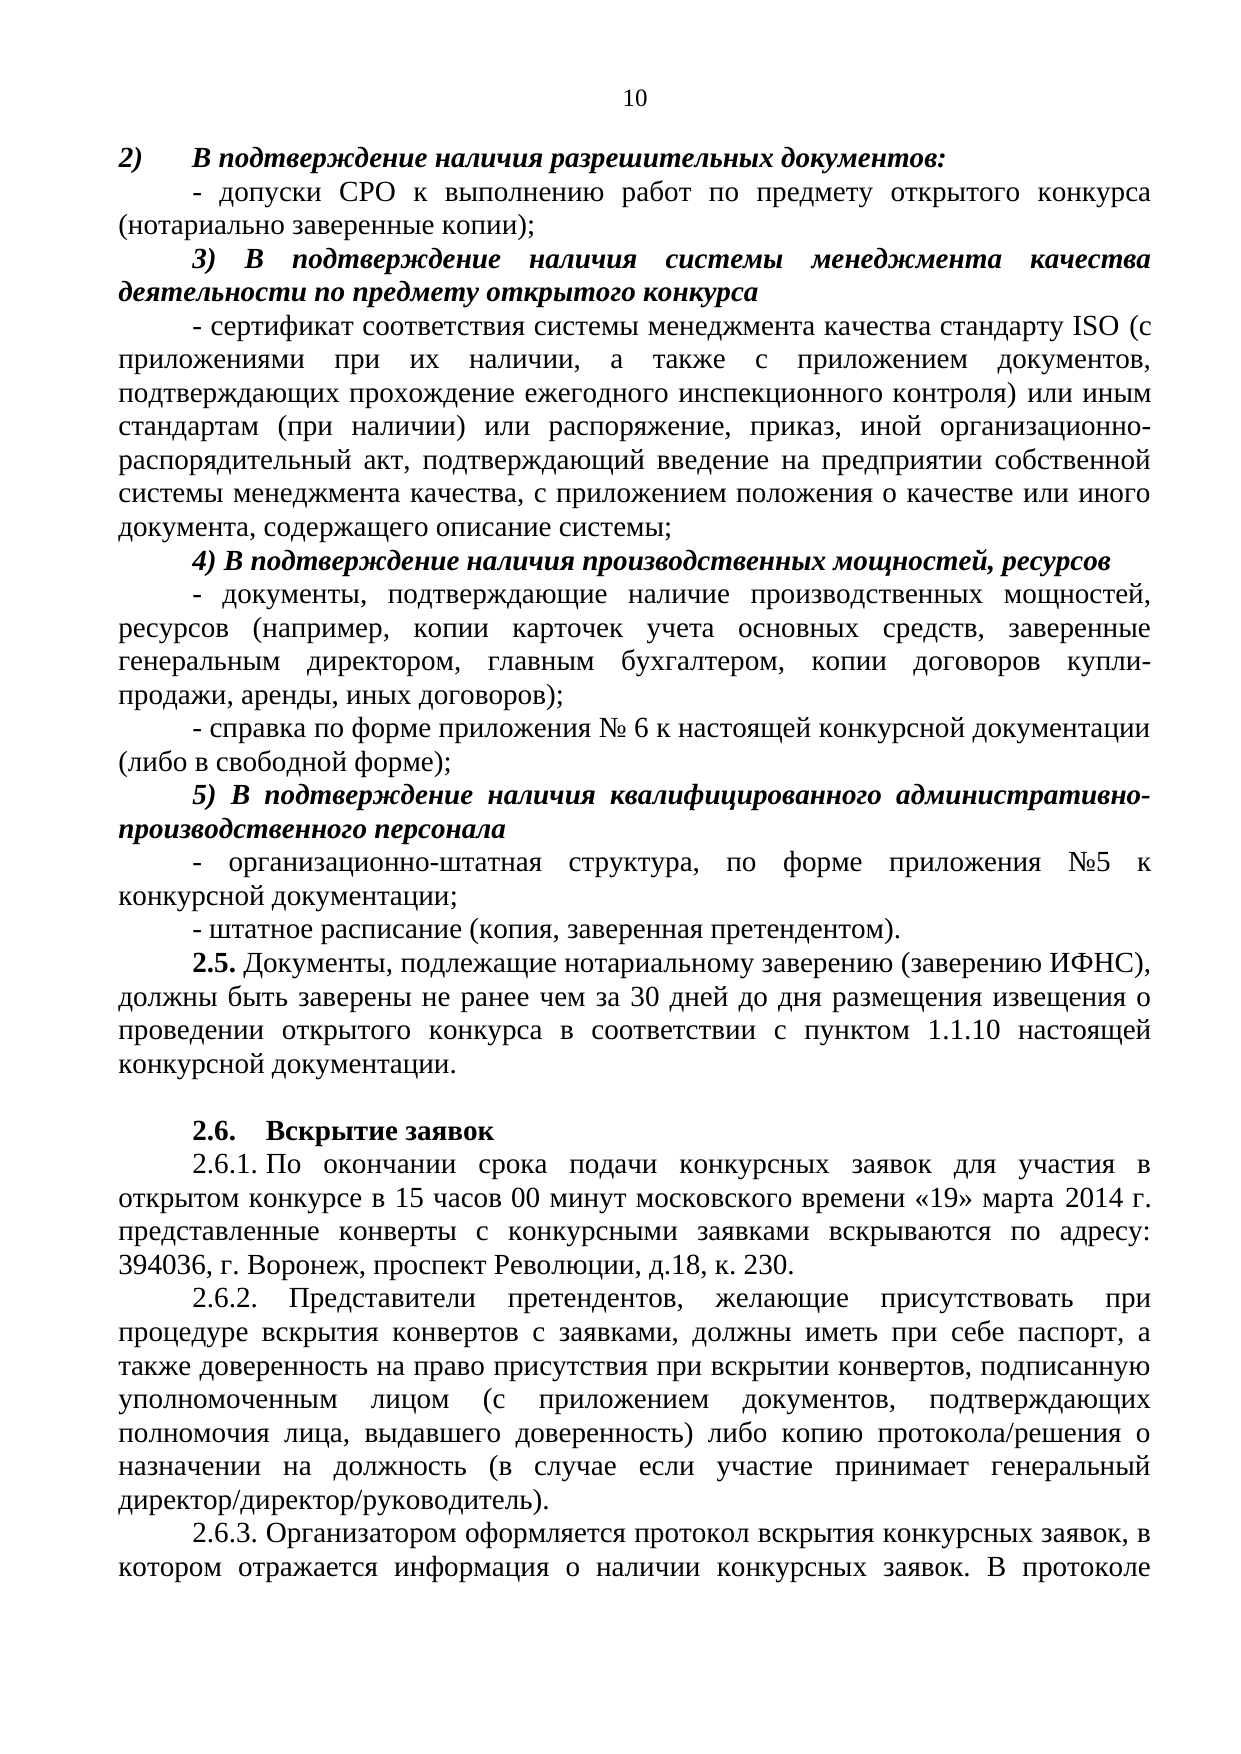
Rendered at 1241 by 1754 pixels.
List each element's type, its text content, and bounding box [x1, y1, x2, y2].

text 2.6. Вскрытие заявок [118, 1113, 1152, 1146]
text 4) В подтверждение наличия производственных мощностей, ресурсов [118, 543, 1152, 576]
text - организационно-штатная структура, по форме приложения №5 к конкурсной документации; [118, 844, 1152, 912]
text - сертификат соответствия системы менеджмента качества стандарту ISO (с приложениями при их наличии, а также с приложением документов, подтверждающих прохождение ежегодного инспекционного контроля) или иным стандартам (при наличии) или распоряжение, приказ, иной организационно-распорядительный акт, подтверждающий введение на предприятии собственной системы менеджмента качества, с приложением положения о качестве или иного документа, содержащего описание системы; [118, 308, 1152, 543]
text 2.6.1. По окончании срока подачи конкурсных заявок для участия в открытом конкурсе в 15 часов 00 минут московского времени «19» марта 2014 г. представленные конверты с конкурсными заявками вскрываются по адресу: . Воронеж, проспект Революции, д.18, к. 230. [118, 1146, 1152, 1281]
text - справка по форме приложения № 6 к настоящей конкурсной документации (либо в свободной форме); [118, 710, 1152, 777]
text - документы, подтверждающие наличие производственных мощностей, ресурсов (например, копии карточек учета основных средств, заверенные генеральным директором, главным бухгалтером, копии договоров купли-продажи, аренды, иных договоров); [118, 576, 1152, 710]
text 2.6.2. Представители претендентов, желающие присутствовать при процедуре вскрытия конвертов с заявками, должны иметь при себе паспорт, а также доверенность на право присутствия при вскрытии конвертов, подписанную уполномоченным лицом (с приложением документов, подтверждающих полномочия лица, выдавшего доверенность) либо копию протокола/решения о назначении на должность (в случае если участие принимает генеральный директор/директор/руководитель). [118, 1281, 1152, 1515]
list В подтверждение наличия разрешительных документов: [118, 140, 1152, 174]
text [118, 1515, 1152, 1582]
text 5) В подтверждение наличия квалифицированного административно-производственного персонала [118, 777, 1152, 844]
text - допуски СРО к выполнению работ по предмету открытого конкурса (нотариально заверенные копии); [118, 174, 1152, 241]
text - штатное расписание (копия, заверенная претендентом). [118, 912, 1152, 945]
text 3) В подтверждение наличия системы менеджмента качества деятельности по предмету открытого конкурса [118, 241, 1152, 308]
text 2.5. Документы, подлежащие нотариальному заверению (заверению ИФНС), должны быть заверены не ранее чем за 30 дней до дня размещения извещения о проведении открытого конкурса в соответствии с пунктом 1.1.10 настоящей конкурсной документации. [118, 945, 1152, 1079]
